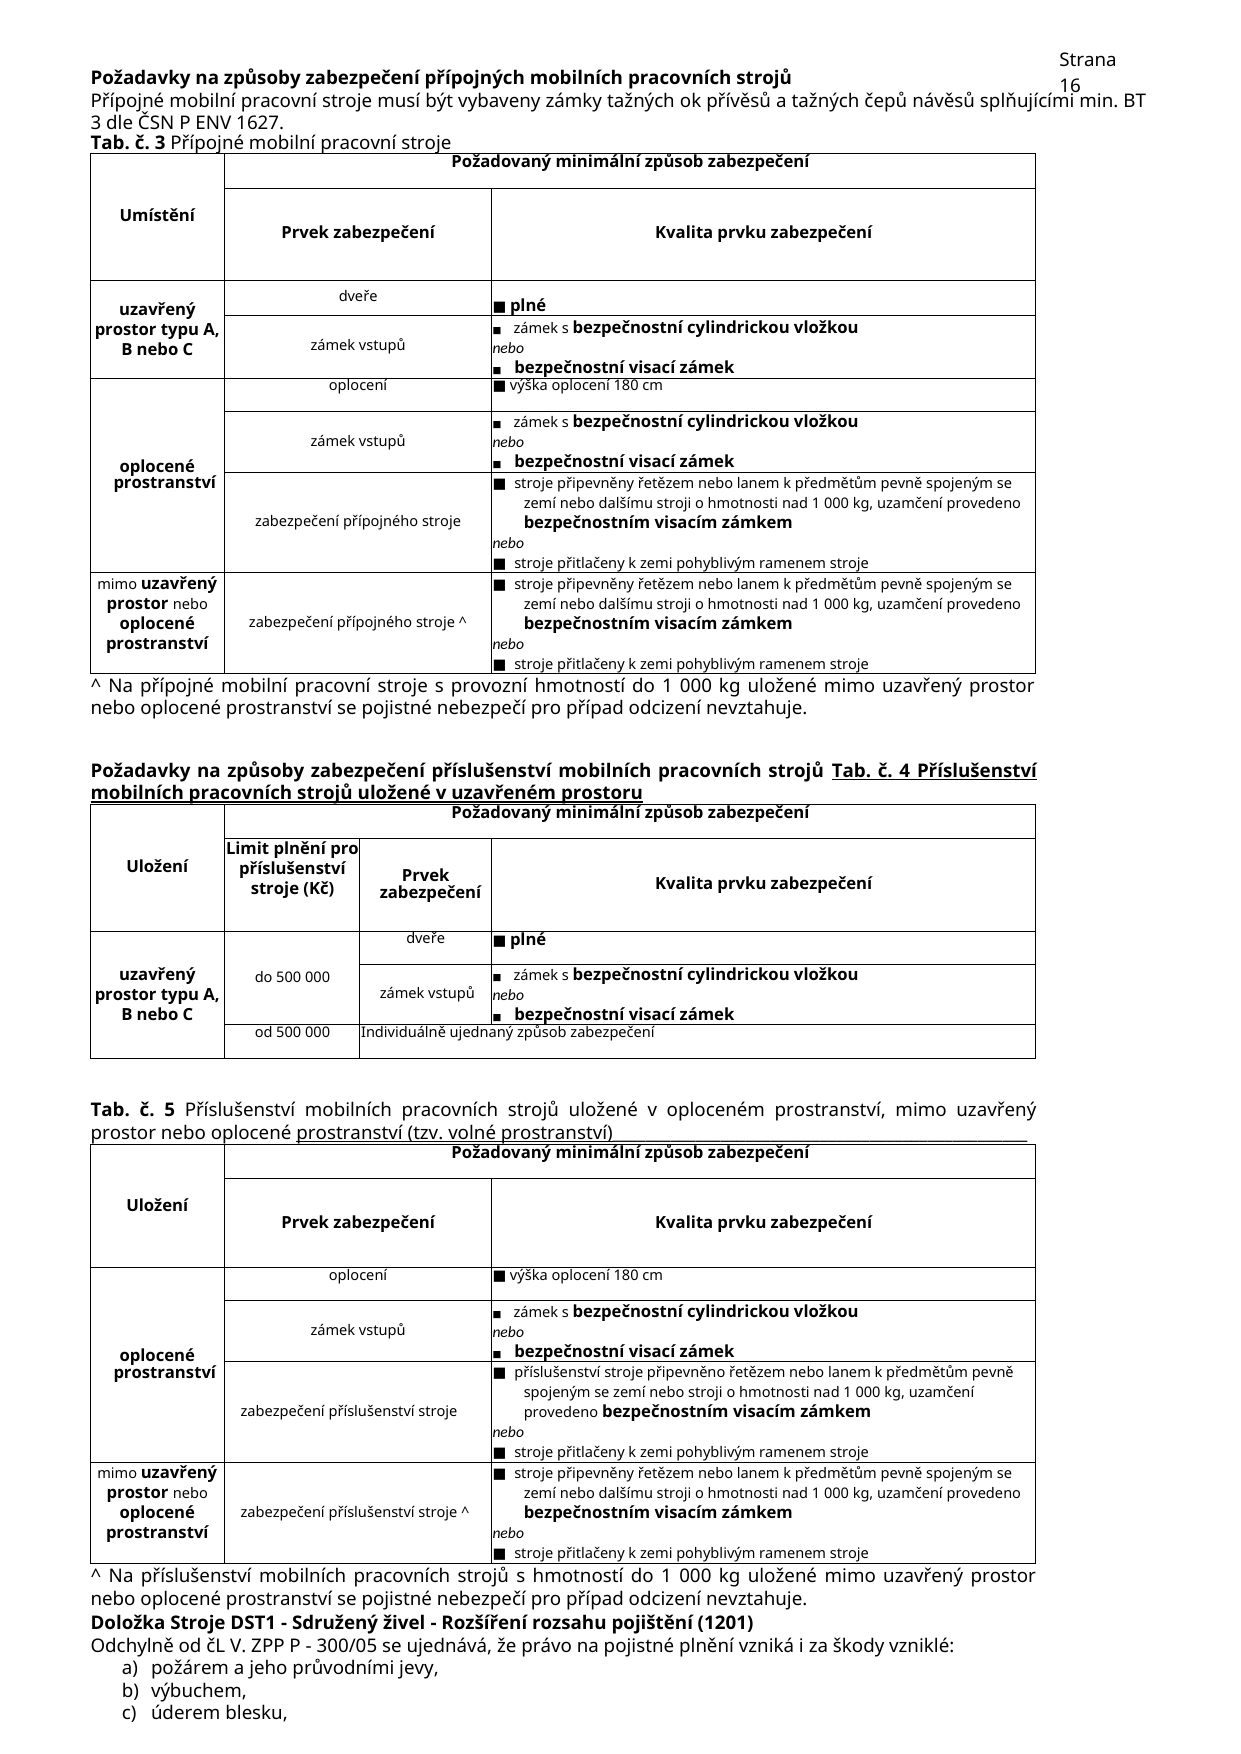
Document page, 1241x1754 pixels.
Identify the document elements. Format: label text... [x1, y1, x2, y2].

table_cell Prvek zabezpečení [225, 189, 491, 279]
table_cell zabezpečení přípojného stroje [225, 473, 491, 572]
table_header Umístění [91, 154, 224, 279]
table_cell stroje připevněny řetězem nebo lanem k předmětům pevně spojeným se zemí nebo dalšímu stroji o hmotnosti nad 1 000 kg, uzamčení provedeno bezpečnostním visacím zámkem nebo stroje přitlačeny k zemi pohyblivým ramenem stroje [492, 573, 1035, 673]
table_cell zámek s bezpečnostní cylindrickou vložkou nebo bezpečnostní visací zámek [492, 1301, 1035, 1361]
table_cell dveře [225, 281, 491, 314]
table_cell zabezpečení příslušenství stroje [225, 1362, 491, 1462]
text Požadavky na způsoby zabezpečení přípojných mobilních pracovních strojů [90, 67, 1147, 89]
table_header Uložení [91, 805, 224, 931]
list výbuchem, [122, 1679, 1147, 1702]
table_cell oplocení [225, 1268, 491, 1300]
table_cell Individuálně ujednaný způsob zabezpečení [360, 1025, 1035, 1058]
table_cell zámek s bezpečnostní cylindrickou vložkou nebo bezpečnostní visací zámek [492, 965, 1035, 1024]
table_cell zámek vstupů [225, 316, 491, 377]
table_cell zámek vstupů [225, 1301, 491, 1361]
table_cell Kvalita prvku zabezpečení [492, 1179, 1035, 1267]
table_cell zámek s bezpečnostní cylindrickou vložkou nebo bezpečnostní visací zámek [492, 412, 1035, 472]
table_header Požadovaný minimální způsob zabezpečení [225, 1145, 1035, 1178]
text ^ Na příslušenství mobilních pracovních strojů s hmotností do 1 000 kg uložené mimo uzavřený prostor nebo oplocené prostranství se pojistné nebezpečí pro případ odcizení nevztahuje. [90, 1564, 1037, 1610]
table_cell ■ výška oplocení 180 cm [492, 1268, 1035, 1300]
table_cell do 500 000 [225, 932, 359, 1024]
table_cell zámek vstupů [360, 965, 491, 1024]
list požárem a jeho průvodními jevy, [122, 1657, 1147, 1679]
table_cell od 500 000 [225, 1025, 359, 1058]
table_cell ■ plné [492, 932, 1035, 964]
table_cell ■ výška oplocení 180 cm [492, 379, 1035, 411]
list úderem blesku, [122, 1702, 1147, 1724]
table_cell uzavřený prostor typu A, B nebo C [91, 932, 224, 1058]
table_cell stroje připevněny řetězem nebo lanem k předmětům pevně spojeným se zemí nebo dalšímu stroji o hmotnosti nad 1 000 kg, uzamčení provedeno bezpečnostním visacím zámkem nebo stroje přitlačeny k zemi pohyblivým ramenem stroje [492, 1463, 1035, 1563]
table_cell Kvalita prvku zabezpečení [492, 189, 1035, 279]
table_cell dveře [360, 932, 491, 964]
table_cell zámek vstupů [225, 412, 491, 472]
table_cell oplocené prostranství [91, 1268, 224, 1462]
table_cell oplocené prostranství [91, 379, 224, 572]
text Odchylně od čL V. ZPP P - 300/05 se ujednává, že právo na pojistné plnění vzniká i za škody vzniklé: [90, 1634, 1147, 1657]
table_cell mimo uzavřený prostor nebo oplocené prostranství [91, 1463, 224, 1563]
text ^ Na přípojné mobilní pracovní stroje s provozní hmotností do 1 000 kg uložené mimo uzavřený prostor nebo oplocené prostranství se pojistné nebezpečí pro případ odcizení nevztahuje. [90, 674, 1037, 719]
text Tab. č. 3 Přípojné mobilní pracovní stroje [90, 134, 1037, 153]
text Požadavky na způsoby zabezpečení příslušenství mobilních pracovních strojů Tab. č. 4 Příslušenství mobilních pracovních strojů uložené v uzavřeném prostoru [90, 759, 1037, 804]
table_cell Limit plnění pro příslušenství stroje (Kč) [225, 839, 359, 931]
table_cell uzavřený prostor typu A, B nebo C [91, 281, 224, 377]
table_cell Prvek zabezpečení [225, 1179, 491, 1267]
table_header Požadovaný minimální způsob zabezpečení [225, 805, 1035, 838]
text Doložka Stroje DST1 - Sdružený živel - Rozšíření rozsahu pojištění (1201) [90, 1615, 1147, 1633]
table_cell mimo uzavřený prostor nebo oplocené prostranství [91, 573, 224, 673]
table_cell Prvek zabezpečení [360, 839, 491, 931]
table_cell zabezpečení příslušenství stroje ^ [225, 1463, 491, 1563]
table_cell oplocení [225, 379, 491, 411]
table_header Požadovaný minimální způsob zabezpečení [225, 154, 1035, 187]
table_cell ■ plné [492, 281, 1035, 314]
table_cell zabezpečení přípojného stroje ^ [225, 573, 491, 673]
table_cell stroje připevněny řetězem nebo lanem k předmětům pevně spojeným se zemí nebo dalšímu stroji o hmotnosti nad 1 000 kg, uzamčení provedeno bezpečnostním visacím zámkem nebo stroje přitlačeny k zemi pohyblivým ramenem stroje [492, 473, 1035, 572]
table_cell příslušenství stroje připevněno řetězem nebo lanem k předmětům pevně spojeným se zemí nebo stroji o hmotnosti nad 1 000 kg, uzamčení provedeno bezpečnostním visacím zámkem nebo stroje přitlačeny k zemi pohyblivým ramenem stroje [492, 1362, 1035, 1462]
table_header Uložení [91, 1145, 224, 1267]
text Tab. č. 5 Příslušenství mobilních pracovních strojů uložené v oploceném prostranství, mimo uzavřený prostor nebo oplocené prostranství (tzv. volné prostranství) [90, 1099, 1037, 1144]
table_cell zámek s bezpečnostní cylindrickou vložkou nebo bezpečnostní visací zámek [492, 316, 1035, 377]
table_cell Kvalita prvku zabezpečení [492, 839, 1035, 931]
text Přípojné mobilní pracovní stroje musí být vybaveny zámky tažných ok přívěsů a tažných čepů návěsů splňujícími min. BT 3 dle ČSN P ENV 1627. [90, 89, 1147, 134]
